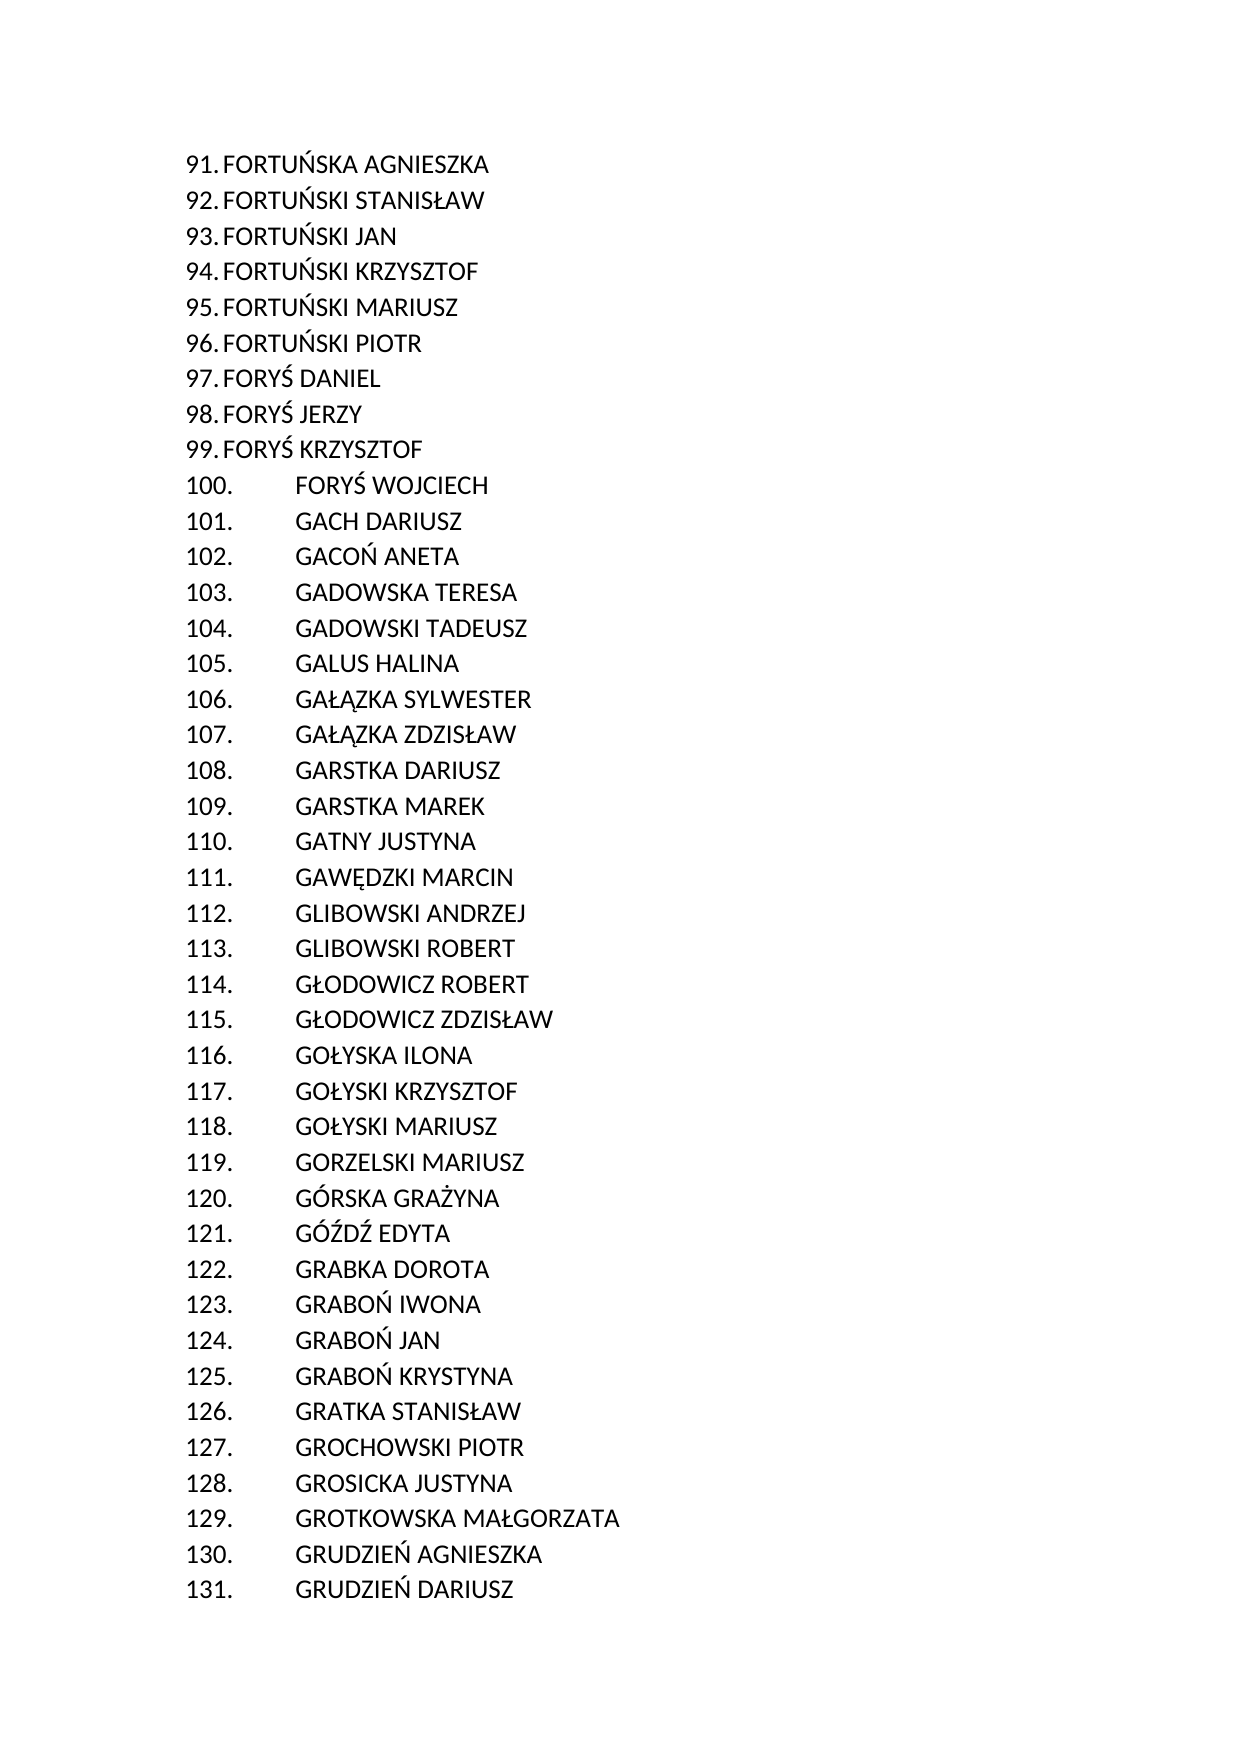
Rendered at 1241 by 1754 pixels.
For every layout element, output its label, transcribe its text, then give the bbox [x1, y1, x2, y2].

list GARSTKA DARIUSZ [185, 753, 1093, 786]
list GROSICKA JUSTYNA [185, 1466, 1093, 1499]
list FORTUŃSKI PIOTR [185, 326, 1093, 359]
list GAŁĄZKA ZDZISŁAW [185, 718, 1093, 751]
list GRATKA STANISŁAW [185, 1394, 1093, 1427]
list FORTUŃSKI KRZYSZTOF [185, 254, 1093, 287]
list GRUDZIEŃ DARIUSZ [185, 1573, 1093, 1606]
list FORYŚ DANIEL [185, 361, 1093, 394]
list FORTUŃSKI JAN [185, 219, 1093, 252]
list GŁODOWICZ ROBERT [185, 967, 1093, 1000]
list GOŁYSKI MARIUSZ [185, 1109, 1093, 1142]
list FORTUŃSKI STANISŁAW [185, 183, 1093, 216]
list GADOWSKA TERESA [185, 575, 1093, 608]
list GROTKOWSKA MAŁGORZATA [185, 1501, 1093, 1534]
list GATNY JUSTYNA [185, 824, 1093, 857]
list GRABOŃ JAN [185, 1323, 1093, 1356]
list GALUS HALINA [185, 646, 1093, 679]
list GLIBOWSKI ROBERT [185, 931, 1093, 964]
list FORYŚ JERZY [185, 397, 1093, 430]
list FORYŚ KRZYSZTOF [185, 433, 1093, 466]
list GARSTKA MAREK [185, 789, 1093, 822]
list FORTUŃSKA AGNIESZKA [185, 148, 1093, 181]
list GADOWSKI TADEUSZ [185, 611, 1093, 644]
list GACH DARIUSZ [185, 504, 1093, 537]
list GRABOŃ IWONA [185, 1288, 1093, 1321]
list GORZELSKI MARIUSZ [185, 1145, 1093, 1178]
list GAŁĄZKA SYLWESTER [185, 682, 1093, 715]
list GŁODOWICZ ZDZISŁAW [185, 1003, 1093, 1036]
list GROCHOWSKI PIOTR [185, 1430, 1093, 1463]
list GÓRSKA GRAŻYNA [185, 1181, 1093, 1214]
list GÓŹDŹ EDYTA [185, 1216, 1093, 1249]
list GRABOŃ KRYSTYNA [185, 1359, 1093, 1392]
list FORYŚ WOJCIECH [185, 468, 1093, 501]
list GOŁYSKI KRZYSZTOF [185, 1074, 1093, 1107]
list GOŁYSKA ILONA [185, 1038, 1093, 1071]
list GLIBOWSKI ANDRZEJ [185, 896, 1093, 929]
list GRUDZIEŃ AGNIESZKA [185, 1537, 1093, 1570]
list GACOŃ ANETA [185, 539, 1093, 572]
list GAWĘDZKI MARCIN [185, 860, 1093, 893]
list FORTUŃSKI MARIUSZ [185, 290, 1093, 323]
list GRABKA DOROTA [185, 1252, 1093, 1285]
